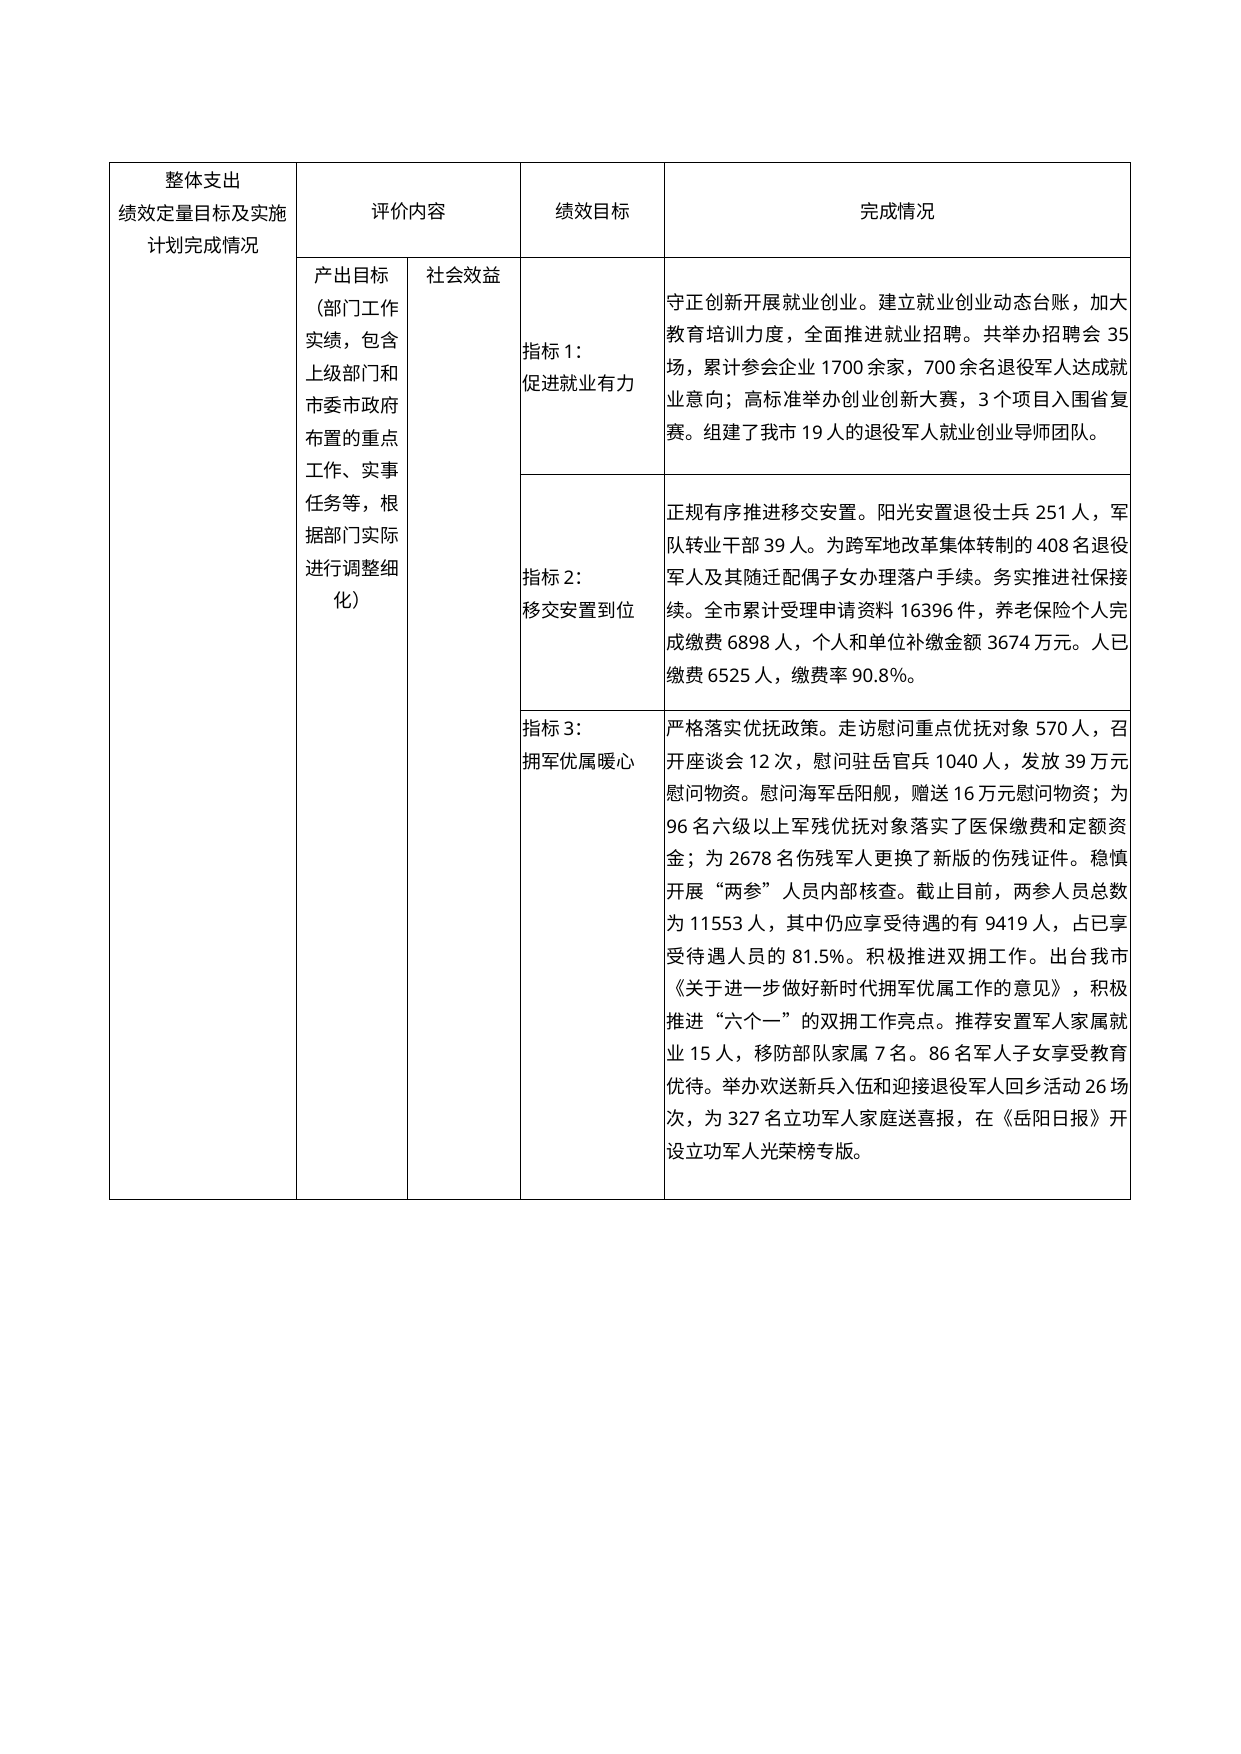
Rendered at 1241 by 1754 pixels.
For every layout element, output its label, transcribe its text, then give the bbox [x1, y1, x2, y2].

table_cell 绩效目标 [521, 163, 664, 257]
table_cell 整体支出 绩效定量目标及实施计划完成情况 [110, 163, 296, 1199]
table_cell 完成情况 [665, 163, 1130, 257]
table_cell 正规有序推进移交安置。阳光安置退役士兵251人，军队转业干部39人。为跨军地改革集体转制的408名退役军人及其随迁配偶子女办理落户手续。务实推进社保接续。全市累计受理申请资料16396件，养老保险个人完成缴费6898人，个人和单位补缴金额3674万元。人已缴费6525人，缴费率90.8％。 [665, 475, 1130, 710]
table_cell 指标1： 促进就业有力 [521, 258, 664, 474]
table_cell 指标2： 移交安置到位 [521, 475, 664, 710]
table_cell 产出目标 （部门工作实绩，包含上级部门和市委市政府布置的重点工作、实事任务等，根据部门实际进行调整细化） [297, 258, 407, 1199]
table_cell 社会效益 [408, 258, 520, 1199]
table_cell 守正创新开展就业创业。建立就业创业动态台账，加大教育培训力度，全面推进就业招聘。共举办招聘会35场，累计参会企业1700余家，700余名退役军人达成就业意向；高标准举办创业创新大赛，3个项目入围省复赛。组建了我市19人的退役军人就业创业导师团队。 [665, 258, 1130, 474]
table_cell 严格落实优抚政策。走访慰问重点优抚对象570人，召开座谈会12次，慰问驻岳官兵1040人，发放39万元慰问物资。慰问海军岳阳舰，赠送16万元慰问物资；为96名六级以上军残优抚对象落实了医保缴费和定额资金；为2678名伤残军人更换了新版的伤残证件。稳慎开展“两参”人员内部核查。截止目前，两参人员总数为11553人，其中仍应享受待遇的有9419人，占已享受待遇人员的81.5%。积极推进双拥工作。出台我市《关于进一步做好新时代拥军优属工作的意见》，积极推进“六个一”的双拥工作亮点。推荐安置军人家属就业15人，移防部队家属7名。86名军人子女享受教育优待。举办欢送新兵入伍和迎接退役军人回乡活动26场次，为327名立功军人家庭送喜报，在《岳阳日报》开设立功军人光荣榜专版。 [665, 711, 1130, 1199]
table_cell 评价内容 [297, 163, 520, 257]
table_cell 指标3： 拥军优属暖心 [521, 711, 664, 1199]
